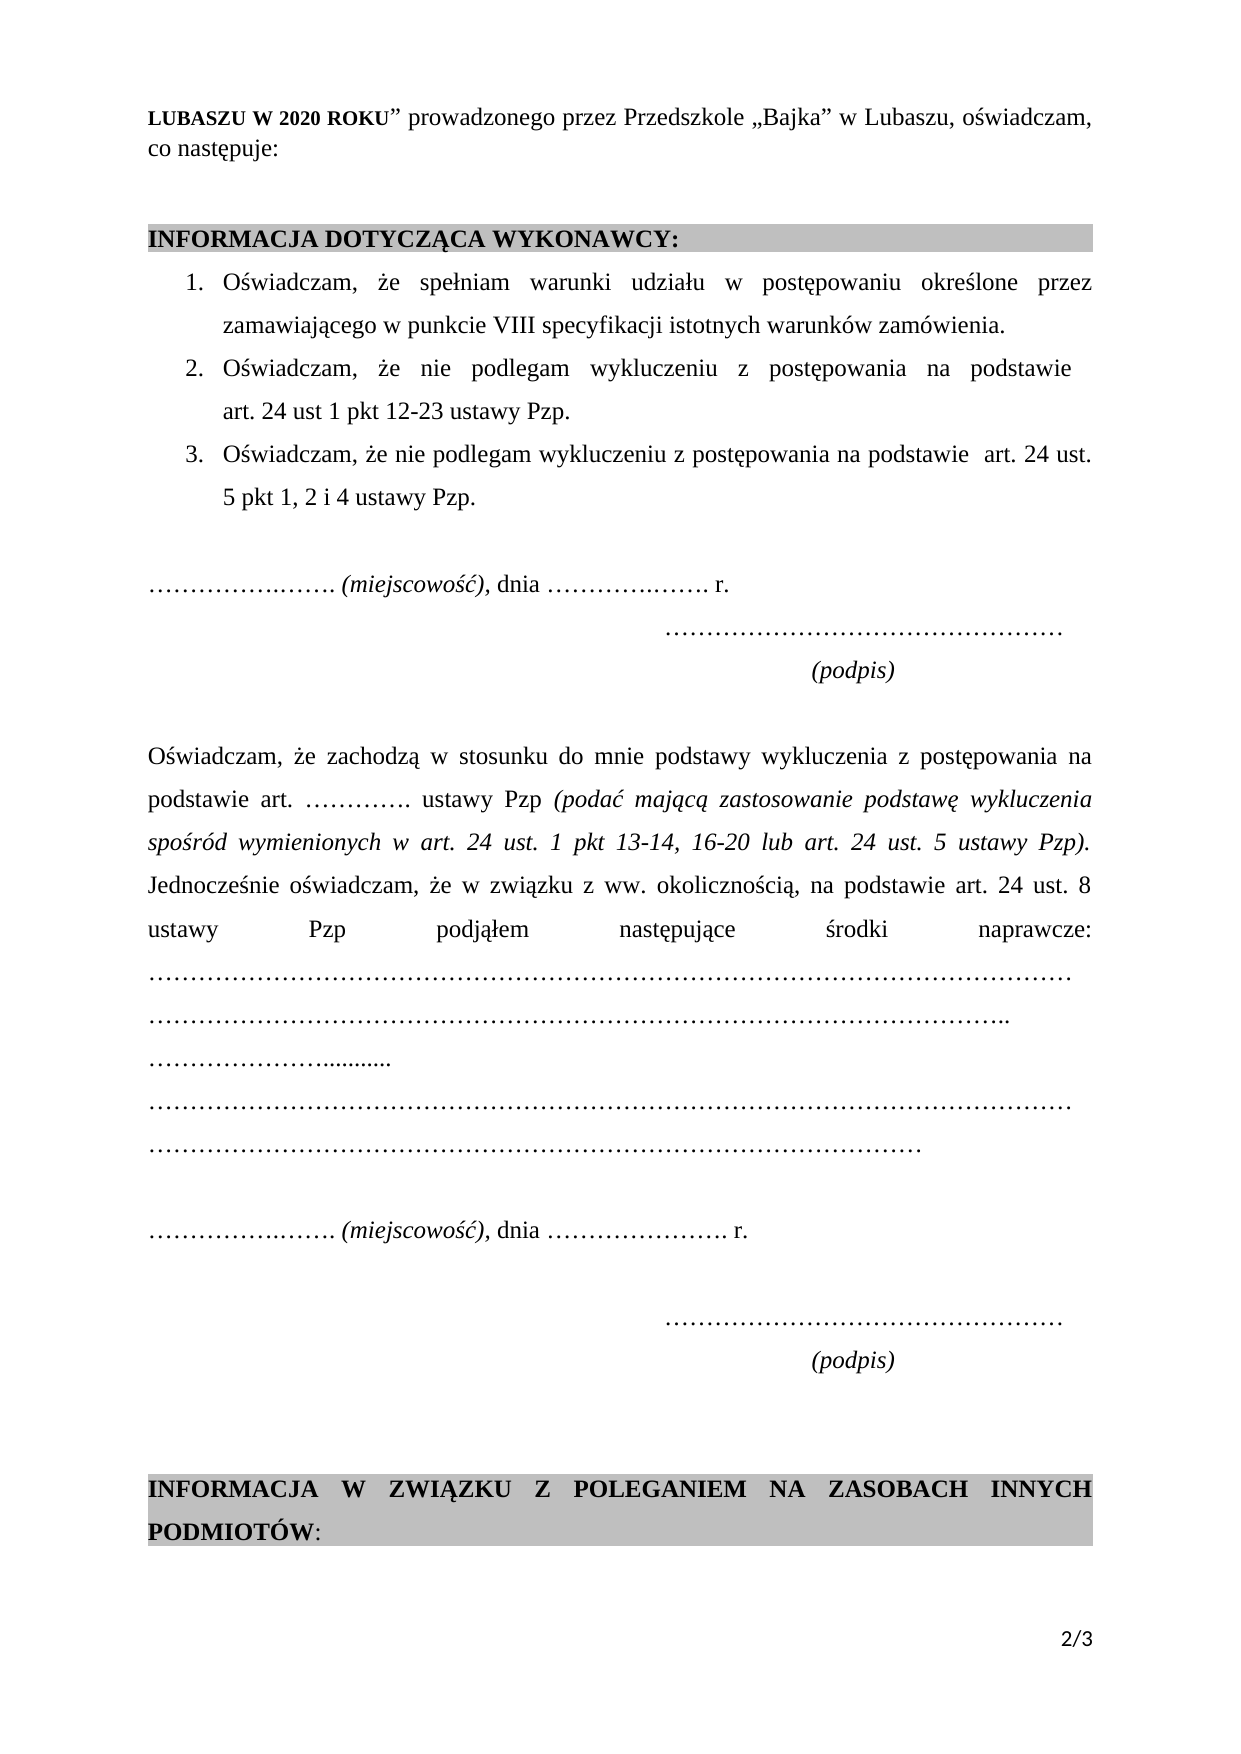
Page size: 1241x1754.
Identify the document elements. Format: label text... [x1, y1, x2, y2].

text …………….……. (miejscowość), dnia ………….……. r. [148, 569, 1093, 597]
text …………….……. (miejscowość), dnia …………………. r. [148, 1216, 1093, 1244]
text (podpis) [738, 1345, 1093, 1374]
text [148, 102, 1093, 162]
text INFORMACJA DOTYCZĄCA WYKONAWCY: [148, 224, 1093, 252]
list Oświadczam, że nie podlegam wykluczeniu z postępowania na podstawie art. 24 ust 1 pkt 12-23 ustawy Pzp. [185, 353, 1093, 425]
text …………………………………………………………………………………………..…………………...........…………………………………………………………………………………………………………………………………………………………………………………… [148, 1000, 1093, 1158]
text Oświadczam, że zachodzą w stosunku do mnie podstawy wykluczenia z postępowania na podstawie art. …………. ustawy Pzp (podać mającą zastosowanie podstawę wykluczenia spośród wymienionych w art. 24 ust. 1 pkt 13-14, 16-20 lub art. 24 ust. 5 ustawy Pzp). Jednocześnie oświadczam, że w związku z ww. okolicznością, na podstawie art. 24 ust. 8 ustawy Pzp podjąłem następujące środki naprawcze: ………………………………………………………………………………………………… [148, 741, 1093, 986]
text ………………………………………… [148, 1302, 1093, 1331]
list Oświadczam, że spełniam warunki udziału w postępowaniu określone przez zamawiającego w punkcie VIII specyfikacji istotnych warunków zamówienia. [185, 267, 1093, 339]
list Oświadczam, że nie podlegam wykluczeniu z postępowania na podstawie art. 24 ust. 5 pkt 1, 2 i 4 ustawy Pzp. [185, 439, 1093, 511]
text (podpis) [738, 655, 1093, 684]
text INFORMACJA W ZWIĄZKU Z POLEGANIEM NA ZASOBACH INNYCH PODMIOTÓW: [148, 1474, 1093, 1546]
text ………………………………………… [148, 612, 1093, 641]
